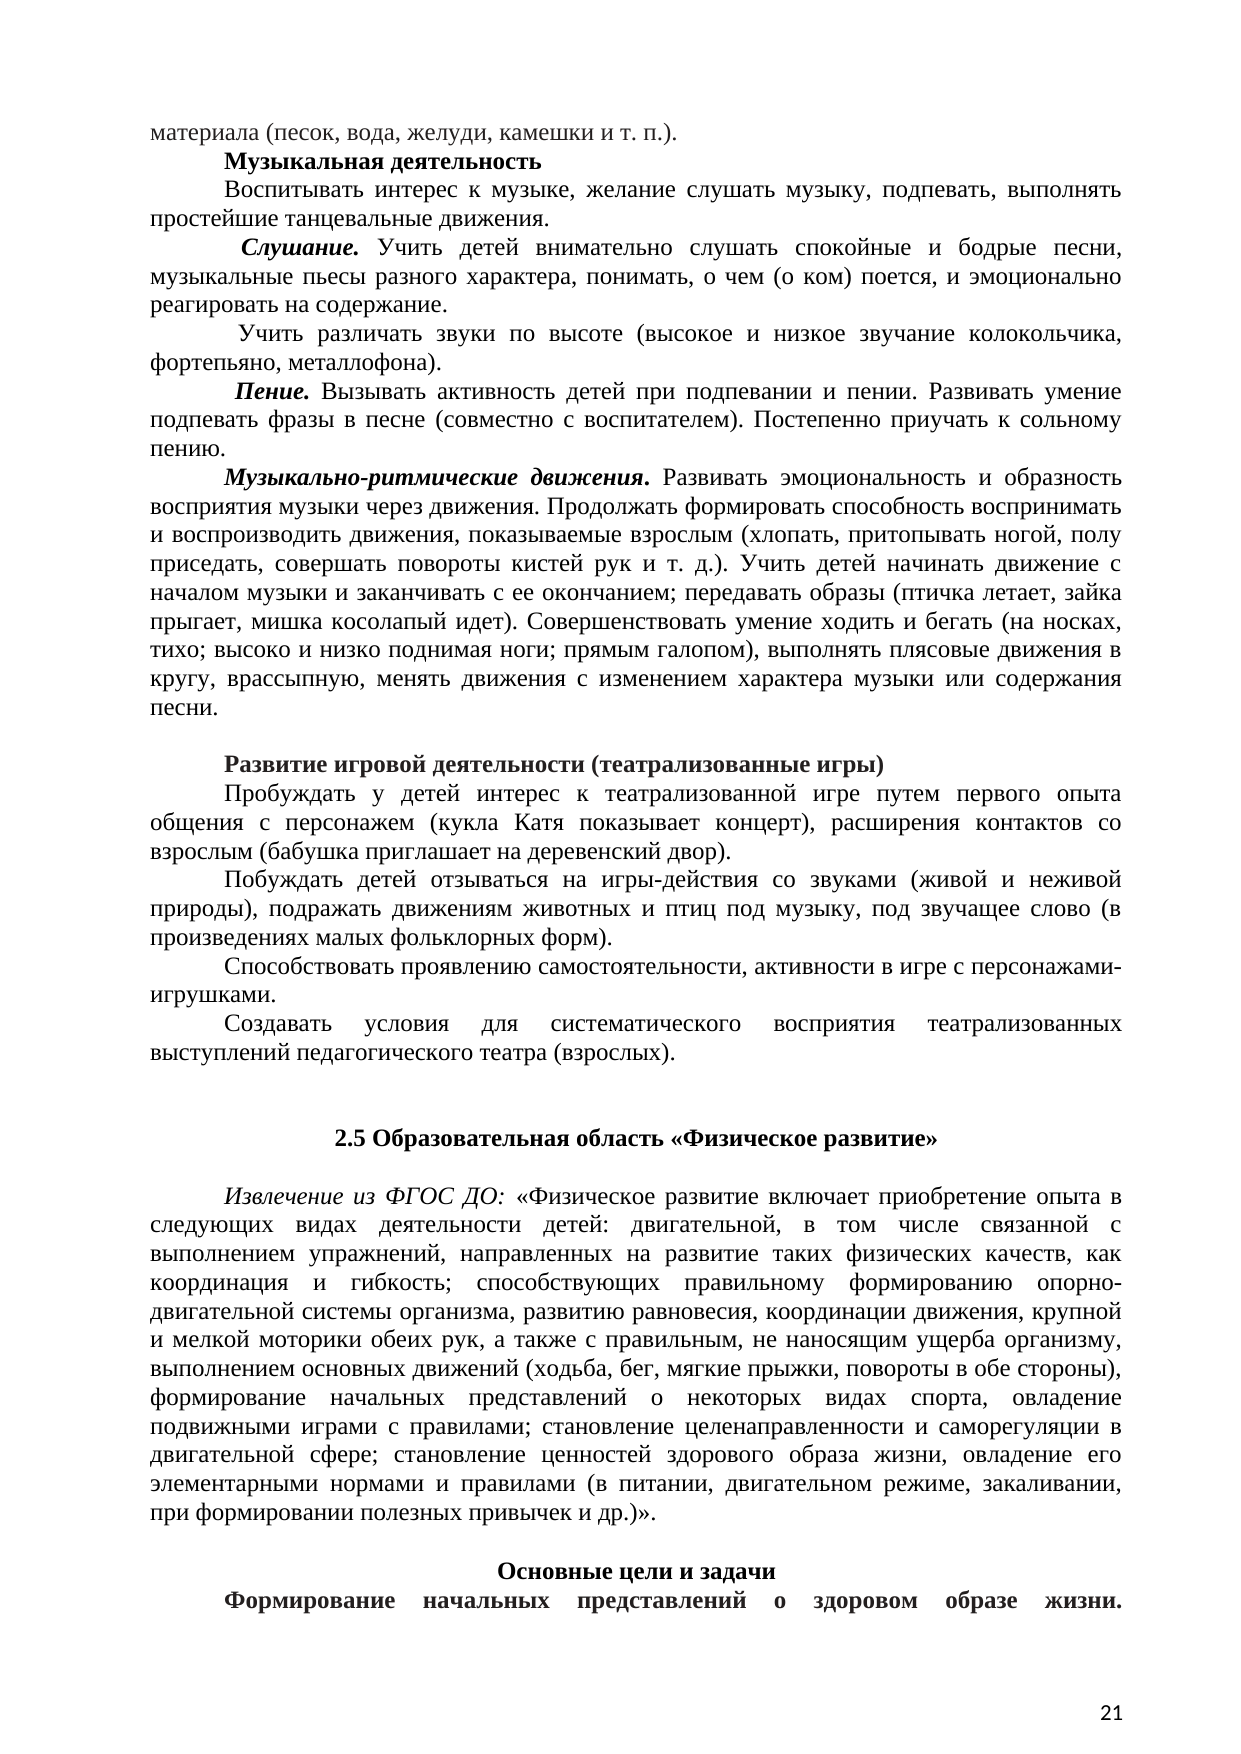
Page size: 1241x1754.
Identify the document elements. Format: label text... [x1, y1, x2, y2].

text Развитие игровой деятельности (театрализованные игры) [150, 749, 1123, 778]
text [150, 1585, 1123, 1614]
text 2.5 Образовательная область «Физическое развитие» [150, 1123, 1123, 1152]
text Основные цели и задачи [150, 1556, 1123, 1585]
text Создавать условия для систематического восприятия театрализованных выступлений педагогического театра (взрослых). [150, 1008, 1123, 1066]
text Способствовать проявлению самостоятельности, активности в игре с персонажами-игрушками. [150, 951, 1123, 1008]
text Учить различать звуки по высоте (высокое и низкое звучание колокольчика, фортепьяно, металлофона). [150, 318, 1123, 376]
text Воспитывать интерес к музыке, желание слушать музыку, подпевать, выполнять простейшие танцевальные движения. [150, 174, 1123, 232]
text Извлечение из ФГОС ДО: «Физическое развитие включает приобретение опыта в следующих видах деятельности детей: двигательной, в том числе связанной с выполнением упражнений, направленных на развитие таких физических качеств, как координация и гибкость; способствующих правильному формированию опорно-двигательной системы организма, развитию равновесия, координации движения, крупной и мелкой моторики обеих рук, а также с правильным, не наносящим ущерба организму, выполнением основных движений (ходьба, бег, мягкие прыжки, повороты в обе стороны), формирование начальных представлений о некоторых видах спорта, овладение подвижными играми с правилами; становление целенаправленности и саморегуляции в двигательной сфере; становление ценностей здорового образа жизни, овладение его элементарными нормами и правилами (в питании, двигательном режиме, закаливании, при формировании полезных привычек и др.)». [150, 1181, 1123, 1526]
text Пробуждать у детей интерес к театрализованной игре путем первого опыта общения с персонажем (кукла Катя показывает концерт), расширения контактов со взрослым (бабушка приглашает на деревенский двор). [150, 778, 1123, 864]
text Слушание. Учить детей внимательно слушать спокойные и бодрые песни, музыкальные пьесы разного характера, понимать, о чем (о ком) поется, и эмоционально реагировать на содержание. [150, 232, 1123, 318]
text Пение. Вызывать активность детей при подпевании и пении. Развивать умение подпевать фразы в песне (совместно с воспитателем). Постепенно приучать к сольному пению. [150, 376, 1123, 462]
text Побуждать детей отзываться на игры-действия со звуками (живой и неживой природы), подражать движениям животных и птиц под музыку, под звучащее слово (в произведениях малых фольклорных форм). [150, 864, 1123, 951]
text Музыкально-ритмические движения. Развивать эмоциональность и образность восприятия музыки через движения. Продолжать формировать способность воспринимать и воспроизводить движения, показываемые взрослым (хлопать, притопывать ногой, полу приседать, совершать повороты кистей рук и т. д.). Учить детей начинать движение с началом музыки и заканчивать с ее окончанием; передавать образы (птичка летает, зайка прыгает, мишка косолапый идет). Совершенствовать умение ходить и бегать (на носках, тихо; высоко и низко поднимая ноги; прямым галопом), выполнять плясовые движения в кругу, врассыпную, менять движения с изменением характера музыки или содержания песни. [150, 462, 1123, 721]
text Музыкальная деятельность [150, 146, 1123, 174]
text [150, 117, 1123, 146]
